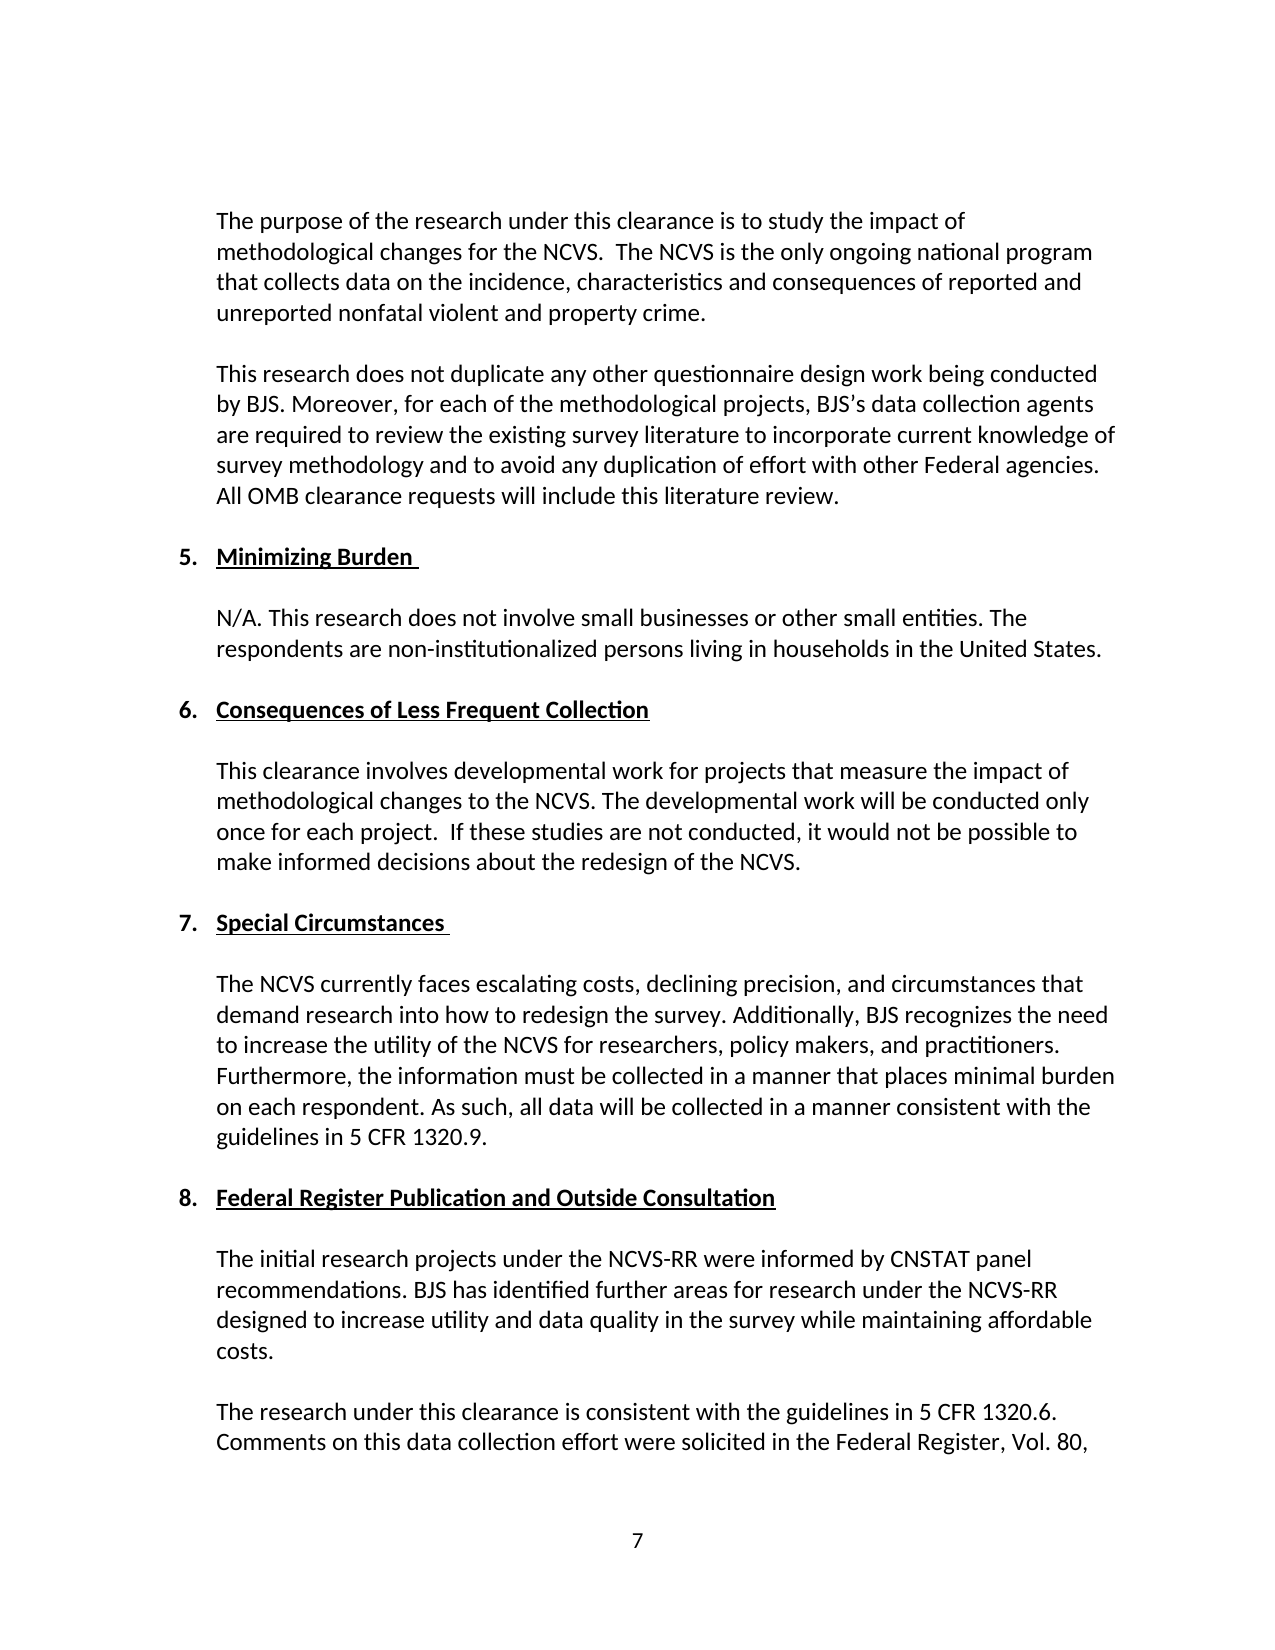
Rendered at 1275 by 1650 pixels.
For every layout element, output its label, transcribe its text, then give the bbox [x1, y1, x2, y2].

text The initial research projects under the NCVS-RR were informed by CNSTAT panel recommendations. BJS has identified further areas for research under the NCVS-RR designed to increase utility and data quality in the survey while maintaining affordable costs. [216, 1243, 1125, 1365]
text 8. Federal Register Publication and Outside Consultation [178, 1182, 1125, 1213]
text 5. Minimizing Burden [178, 541, 1125, 572]
text N/A. This research does not involve small businesses or other small entities. The respondents are non-institutionalized persons living in households in the United States. [216, 602, 1125, 663]
text This clearance involves developmental work for projects that measure the impact of methodological changes to the NCVS. The developmental work will be conducted only once for each project. If these studies are not conducted, it would not be possible to make informed decisions about the redesign of the NCVS. [216, 755, 1125, 877]
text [216, 1396, 1125, 1457]
text The NCVS currently faces escalating costs, declining precision, and circumstances that demand research into how to redesign the survey. Additionally, BJS recognizes the need to increase the utility of the NCVS for researchers, policy makers, and practitioners. Furthermore, the information must be collected in a manner that places minimal burden on each respondent. As such, all data will be collected in a manner consistent with the guidelines in 5 CFR 1320.9. [216, 968, 1125, 1152]
text 7. Special Circumstances [178, 907, 1125, 938]
text The purpose of the research under this clearance is to study the impact of methodological changes for the NCVS. The NCVS is the only ongoing national program that collects data on the incidence, characteristics and consequences of reported and unreported nonfatal violent and property crime. [216, 206, 1125, 328]
text 6. Consequences of Less Frequent Collection [178, 694, 1125, 724]
text This research does not duplicate any other questionnaire design work being conducted by BJS. Moreover, for each of the methodological projects, BJS’s data collection agents are required to review the existing survey literature to incorporate current knowledge of survey methodology and to avoid any duplication of effort with other Federal agencies. All OMB clearance requests will include this literature review. [216, 358, 1125, 511]
